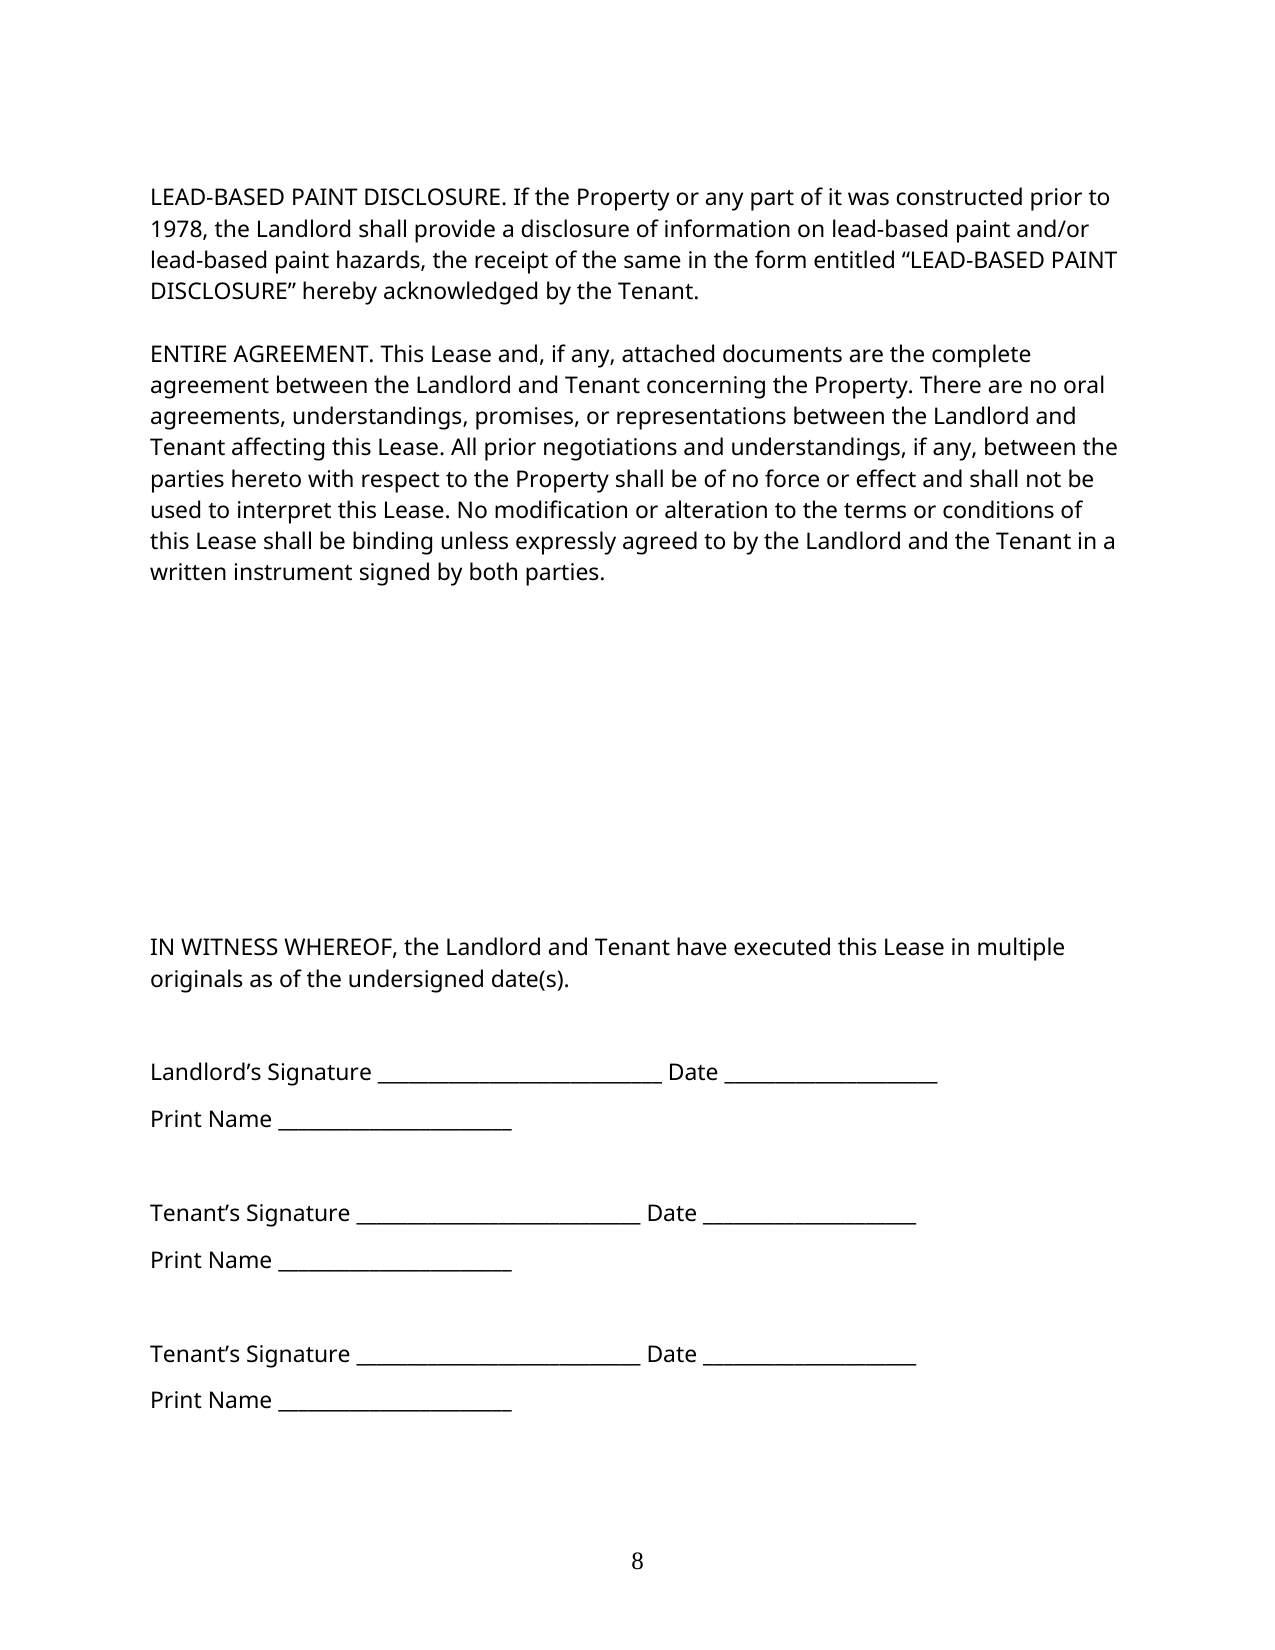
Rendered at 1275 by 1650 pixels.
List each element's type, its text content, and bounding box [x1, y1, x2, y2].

text LEAD-BASED PAINT DISCLOSURE. If the Property or any part of it was constructed prior to 1978, the Landlord shall provide a disclosure of information on lead-based paint and/or lead-based paint hazards, the receipt of the same in the form entitled “LEAD-BASED PAINT DISCLOSURE” hereby acknowledged by the Tenant. [150, 181, 1125, 306]
text Landlord’s Signature ____________________________ Date _____________________ [150, 1056, 1125, 1087]
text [150, 1197, 1125, 1228]
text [150, 1337, 1125, 1369]
text ENTIRE AGREEMENT. This Lease and, if any, attached documents are the complete agreement between the Landlord and Tenant concerning the Property. There are no oral agreements, understandings, promises, or representations between the Landlord and Tenant affecting this Lease. All prior negotiations and understandings, if any, between the parties hereto with respect to the Property shall be of no force or effect and shall not be used to interpret this Lease. No modification or alteration to the terms or conditions of this Lease shall be binding unless expressly agreed to by the Landlord and the Tenant in a written instrument signed by both parties. [150, 337, 1125, 587]
text Print Name _______________________ [150, 1384, 1125, 1416]
text Print Name _______________________ [150, 1244, 1125, 1275]
text IN WITNESS WHEREOF, the Landlord and Tenant have executed this Lease in multiple originals as of the undersigned date(s). [150, 931, 1125, 994]
text Print Name _______________________ [150, 1103, 1125, 1134]
